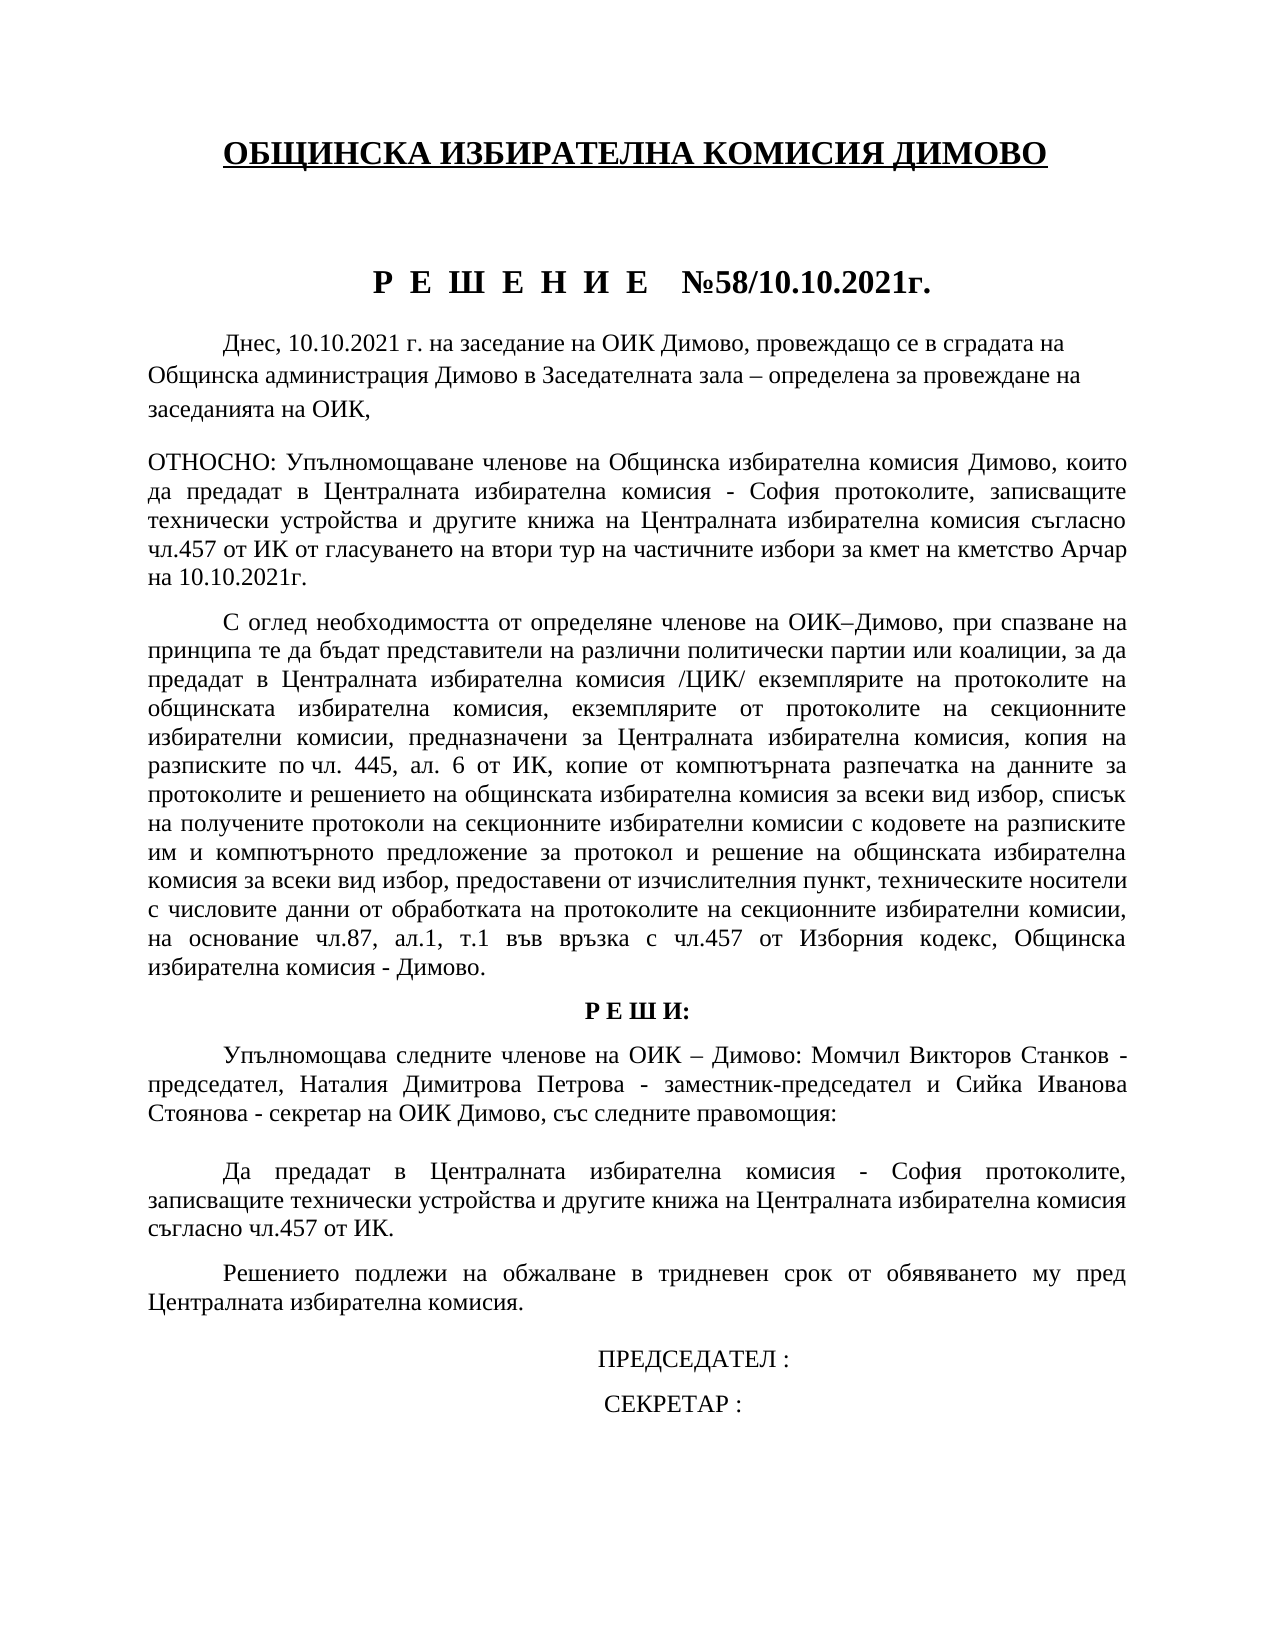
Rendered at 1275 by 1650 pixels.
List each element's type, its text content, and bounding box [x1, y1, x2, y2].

text С оглед необходимостта от определяне членове на ОИК–Димово, при спазване на принципа те да бъдат представители на различни политически партии или коалиции, за да предадат в Централната избирателна комисия /ЦИК/ екземплярите на протоколите на общинската избирателна комисия, екземплярите от протоколите на секционните избирателни комисии, предназначени за Централната избирателна комисия, копия на разписките по чл. 445, ал. 6 от ИК, копие от компютърната разпечатка на данните за протоколите и решението на общинската избирателна комисия за всеки вид избор, списък на получените протоколи на секционните избирателни комисии с кодовете на разписките им и компютърното предложение за протокол и решение на общинската избирателна комисия за всеки вид избор, предоставени от изчислителния пункт, техническите носители с числовите данни от обработката на протоколите на секционните избирателни комисии, на основание чл.87, ал.1, т.1 във връзка с чл.457 от Изборния кодекс, Общинска избирателна комисия - Димово. [148, 607, 1127, 981]
text ОБЩИНСКА ИЗБИРАТЕЛНА КОМИСИЯ ДИМОВО [223, 133, 1127, 171]
text Решението подлежи на обжалване в тридневен срок от обявяването му пред Централната избирателна комисия. [148, 1258, 1127, 1315]
text ОТНОСНО: Упълномощаване членове на Общинска избирателна комисия Димово, които да предадат в Централната избирателна комисия - София протоколите, записващите технически устройства и другите книжа на Централната избирателна комисия съгласно чл.457 от ИК от гласуването на втори тур на частичните избори за кмет на кметство Арчар на 10.10.2021г. [148, 447, 1127, 591]
text Да предадат в Централната избирателна комисия - София протоколите, записващите технически устройства и другите книжа на Централната избирателна комисия съгласно чл.457 от ИК. [148, 1156, 1127, 1242]
text Упълномощава следните членове на ОИК – Димово: Момчил Викторов Станков - председател, Наталия Димитрова Петрова - заместник-председател и Сийка Иванова Стоянова - секретар на ОИК Димово, със следните правомощия: [148, 1041, 1127, 1127]
text Р Е Ш Е Н И Е №58/10.10.2021г. [148, 263, 1127, 301]
text Р Е Ш И: [148, 996, 1127, 1025]
text ПРЕДСЕДАТЕЛ : [523, 1344, 1127, 1373]
text Днес, 10.10.2021 г. на заседание на ОИК Димово, провеждащо се в сградата на Общинска администрация Димово в Заседателната зала – определена за провеждане на заседанията на ОИК, [148, 328, 1127, 422]
text СЕКРЕТАР : [523, 1389, 1127, 1418]
